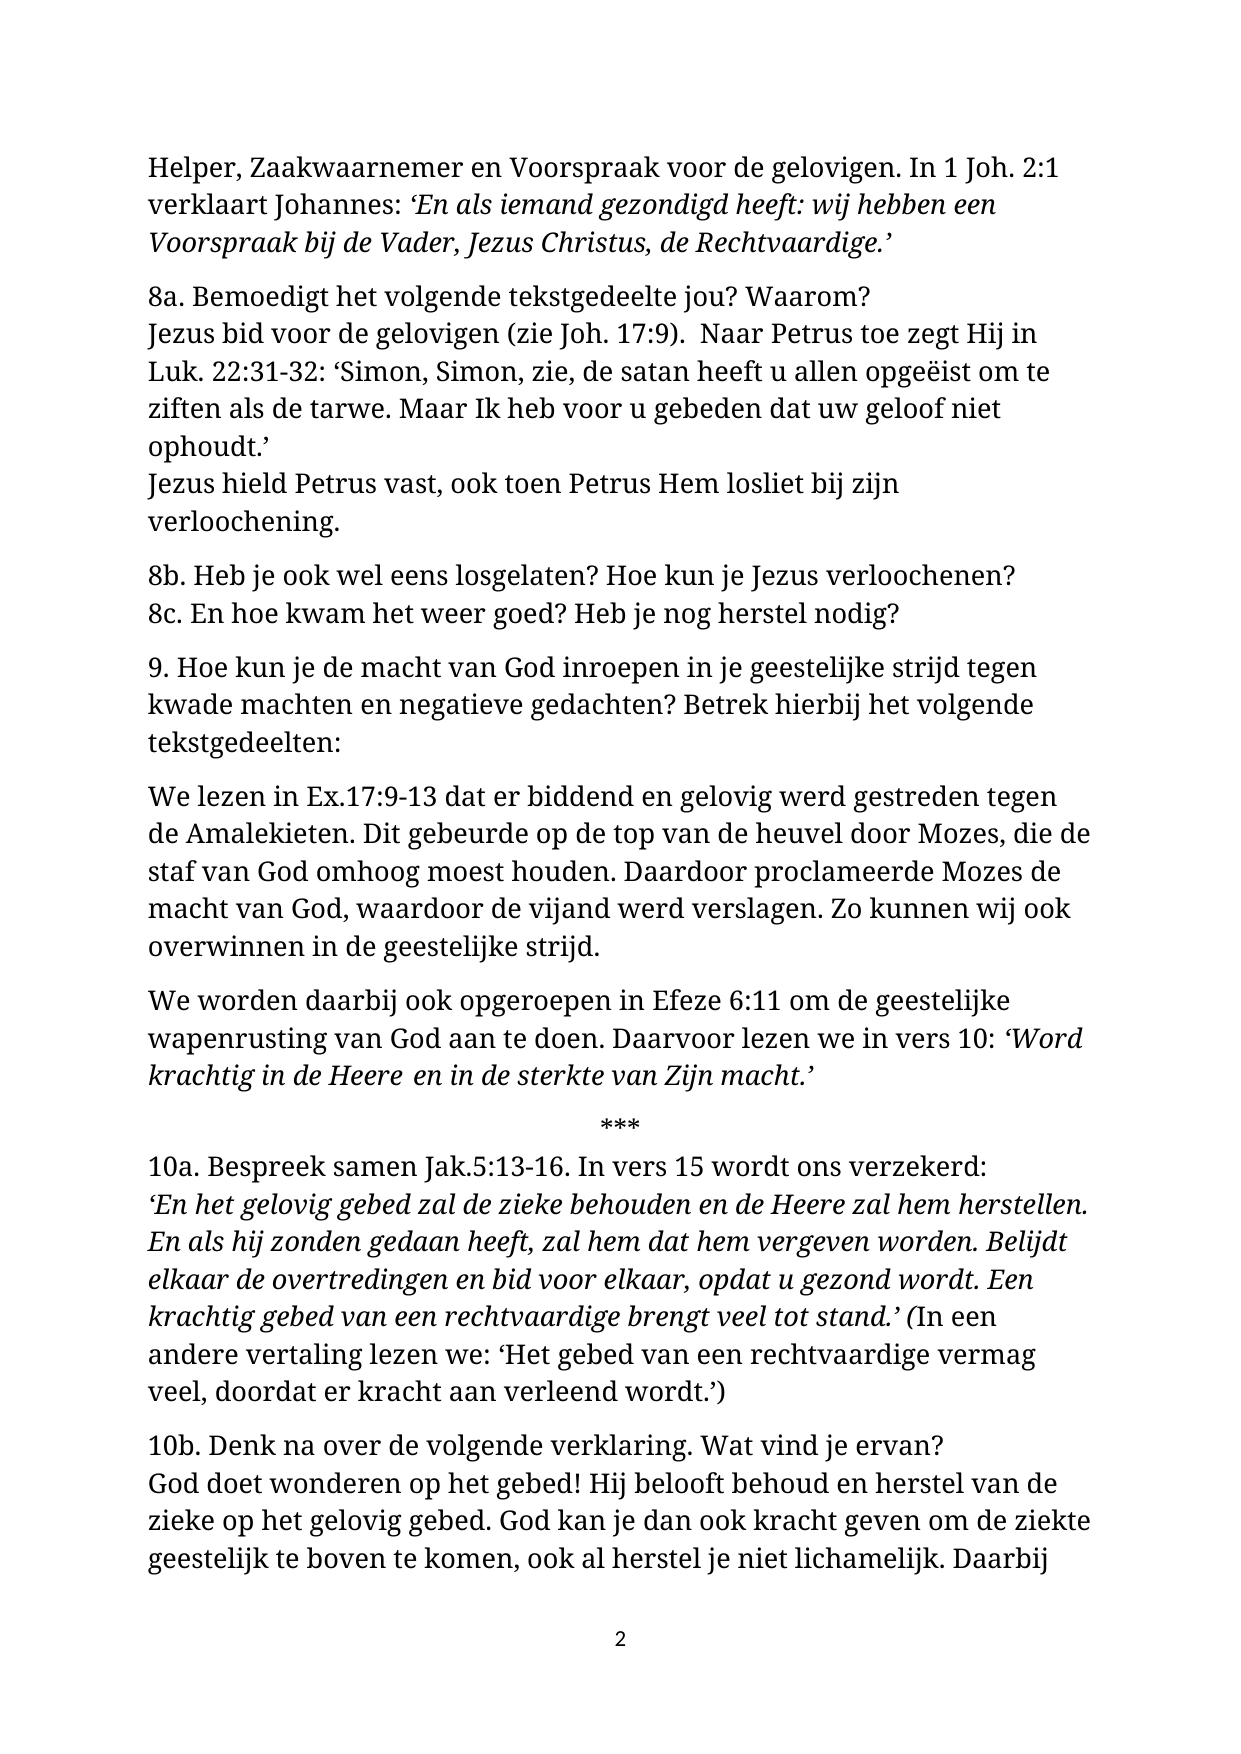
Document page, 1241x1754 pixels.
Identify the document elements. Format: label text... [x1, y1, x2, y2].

text 9. Hoe kun je de macht van God inroepen in je geestelijke strijd tegen kwade machten en negatieve gedachten? Betrek hierbij het volgende tekstgedeelten: [148, 648, 1093, 760]
text 8c. En hoe kwam het weer goed? Heb je nog herstel nodig? [148, 593, 1093, 631]
text 10a. Bespreek samen Jak.5:13-16. In vers 15 wordt ons verzekerd: [148, 1147, 1093, 1184]
text ‘En het gelovig gebed zal de zieke behouden en de Heere zal hem herstellen. En als hij zonden gedaan heeft, zal hem dat hem vergeven worden. Belijdt elkaar de overtredingen en bid voor elkaar, opdat u gezond wordt. Een krachtig gebed van een rechtvaardige brengt veel tot stand.’ (In een andere vertaling lezen we: ‘Het gebed van een rechtvaardige vermag veel, doordat er kracht aan verleend wordt.’) [148, 1184, 1093, 1409]
text We worden daarbij ook opgeroepen in Efeze 6:11 om de geestelijke wapenrusting van God aan te doen. Daarvoor lezen we in vers 10: ‘Word krachtig in de Heere en in de sterkte van Zijn macht.’ [148, 981, 1093, 1093]
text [148, 148, 1093, 260]
text Jezus bid voor de gelovigen (zie Joh. 17:9). Naar Petrus toe zegt Hij in Luk. 22:31-32: ‘Simon, Simon, zie, de satan heeft u allen opgeëist om te ziften als de tarwe. Maar Ik heb voor u gebeden dat uw geloof niet ophoudt.’ [148, 314, 1093, 464]
text 8b. Heb je ook wel eens losgelaten? Hoe kun je Jezus verloochenen? [148, 556, 1093, 593]
text 10b. Denk na over de volgende verklaring. Wat vind je ervan? [148, 1426, 1093, 1464]
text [148, 1464, 1093, 1576]
text We lezen in Ex.17:9-13 dat er biddend en gelovig werd gestreden tegen de Amalekieten. Dit gebeurde op de top van de heuvel door Mozes, die de staf van God omhoog moest houden. Daardoor proclameerde Mozes de macht van God, waardoor de vijand werd verslagen. Zo kunnen wij ook overwinnen in de geestelijke strijd. [148, 777, 1093, 964]
text *** [148, 1110, 1093, 1147]
text Jezus hield Petrus vast, ook toen Petrus Hem losliet bij zijn verloochening. [148, 464, 1093, 539]
text 8a. Bemoedigt het volgende tekstgedeelte jou? Waarom? [148, 277, 1093, 314]
